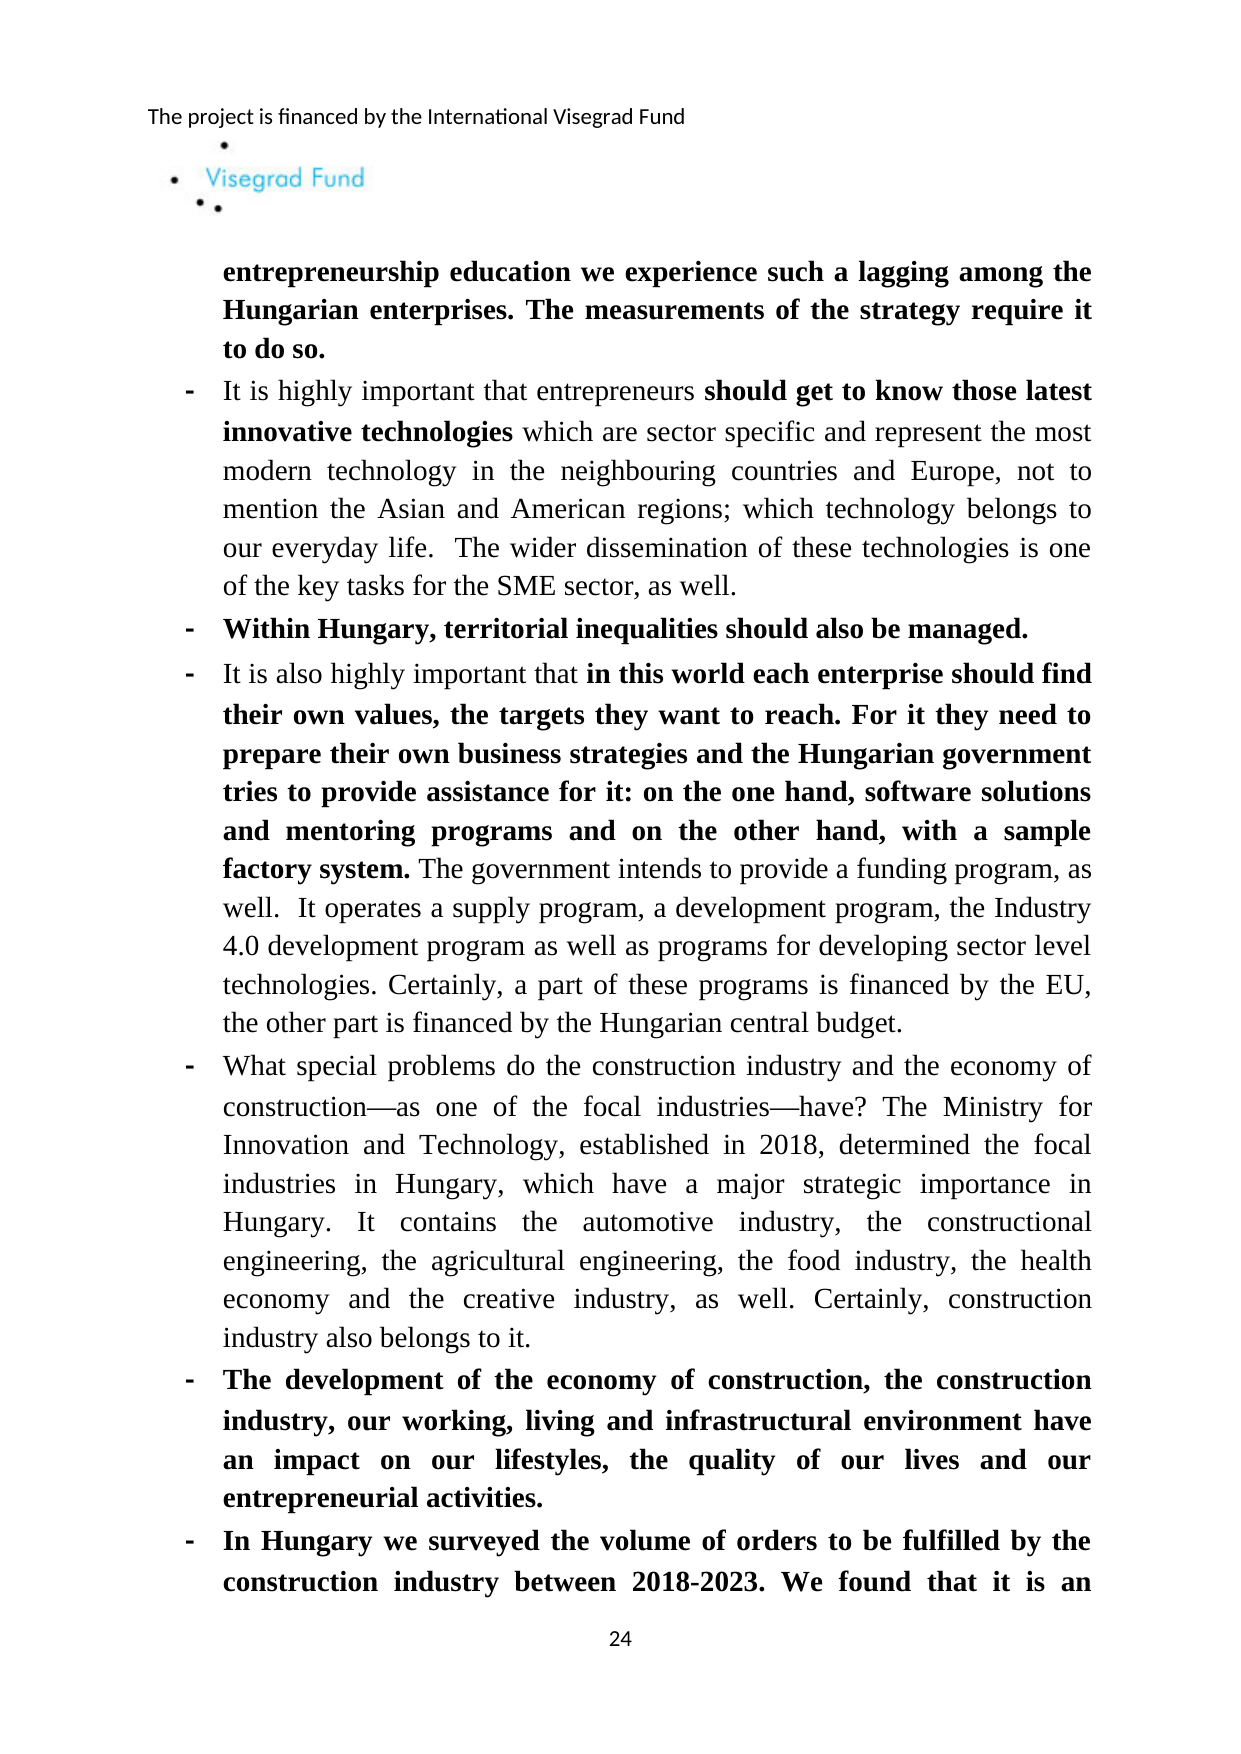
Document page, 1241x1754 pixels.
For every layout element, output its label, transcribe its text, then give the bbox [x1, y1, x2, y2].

list It is also highly important that in this world each enterprise should find their own values, the targets they want to reach. For it they need to prepare their own business strategies and the Hungarian government tries to provide assistance for it: on the one hand, software solutions and mentoring programs and on the other hand, with a sample factory system. The government intends to provide a funding program, as well. It operates a supply program, a development program, the Industry 4.0 development program as well as programs for developing sector level technologies. Certainly, a part of these programs is financed by the EU, the other part is financed by the Hungarian central budget. [185, 653, 1093, 1039]
list The development of the economy of construction, the construction industry, our working, living and infrastructural environment have an impact on our lifestyles, the quality of our lives and our entrepreneurial activities. [185, 1359, 1093, 1514]
list What special problems do the construction industry and the economy of construction—as one of the focal industries—have? The Ministry for Innovation and Technology, established in 2018, determined the focal industries in Hungary, which have a major strategic importance in Hungary. It contains the automotive industry, the constructional engineering, the agricultural engineering, the food industry, the health economy and the creative industry, as well. Certainly, construction industry also belongs to it. [185, 1044, 1093, 1354]
picture [147, 129, 383, 226]
list Within Hungary, territorial inequalities should also be managed. [185, 607, 1093, 647]
list It is highly important that entrepreneurs should get to know those latest innovative technologies which are sector specific and represent the most modern technology in the neighbouring countries and Europe, not to mention the Asian and American regions; which technology belongs to our everyday life. The wider dissemination of these technologies is one of the key tasks for the SME sector, as well. [185, 369, 1093, 602]
